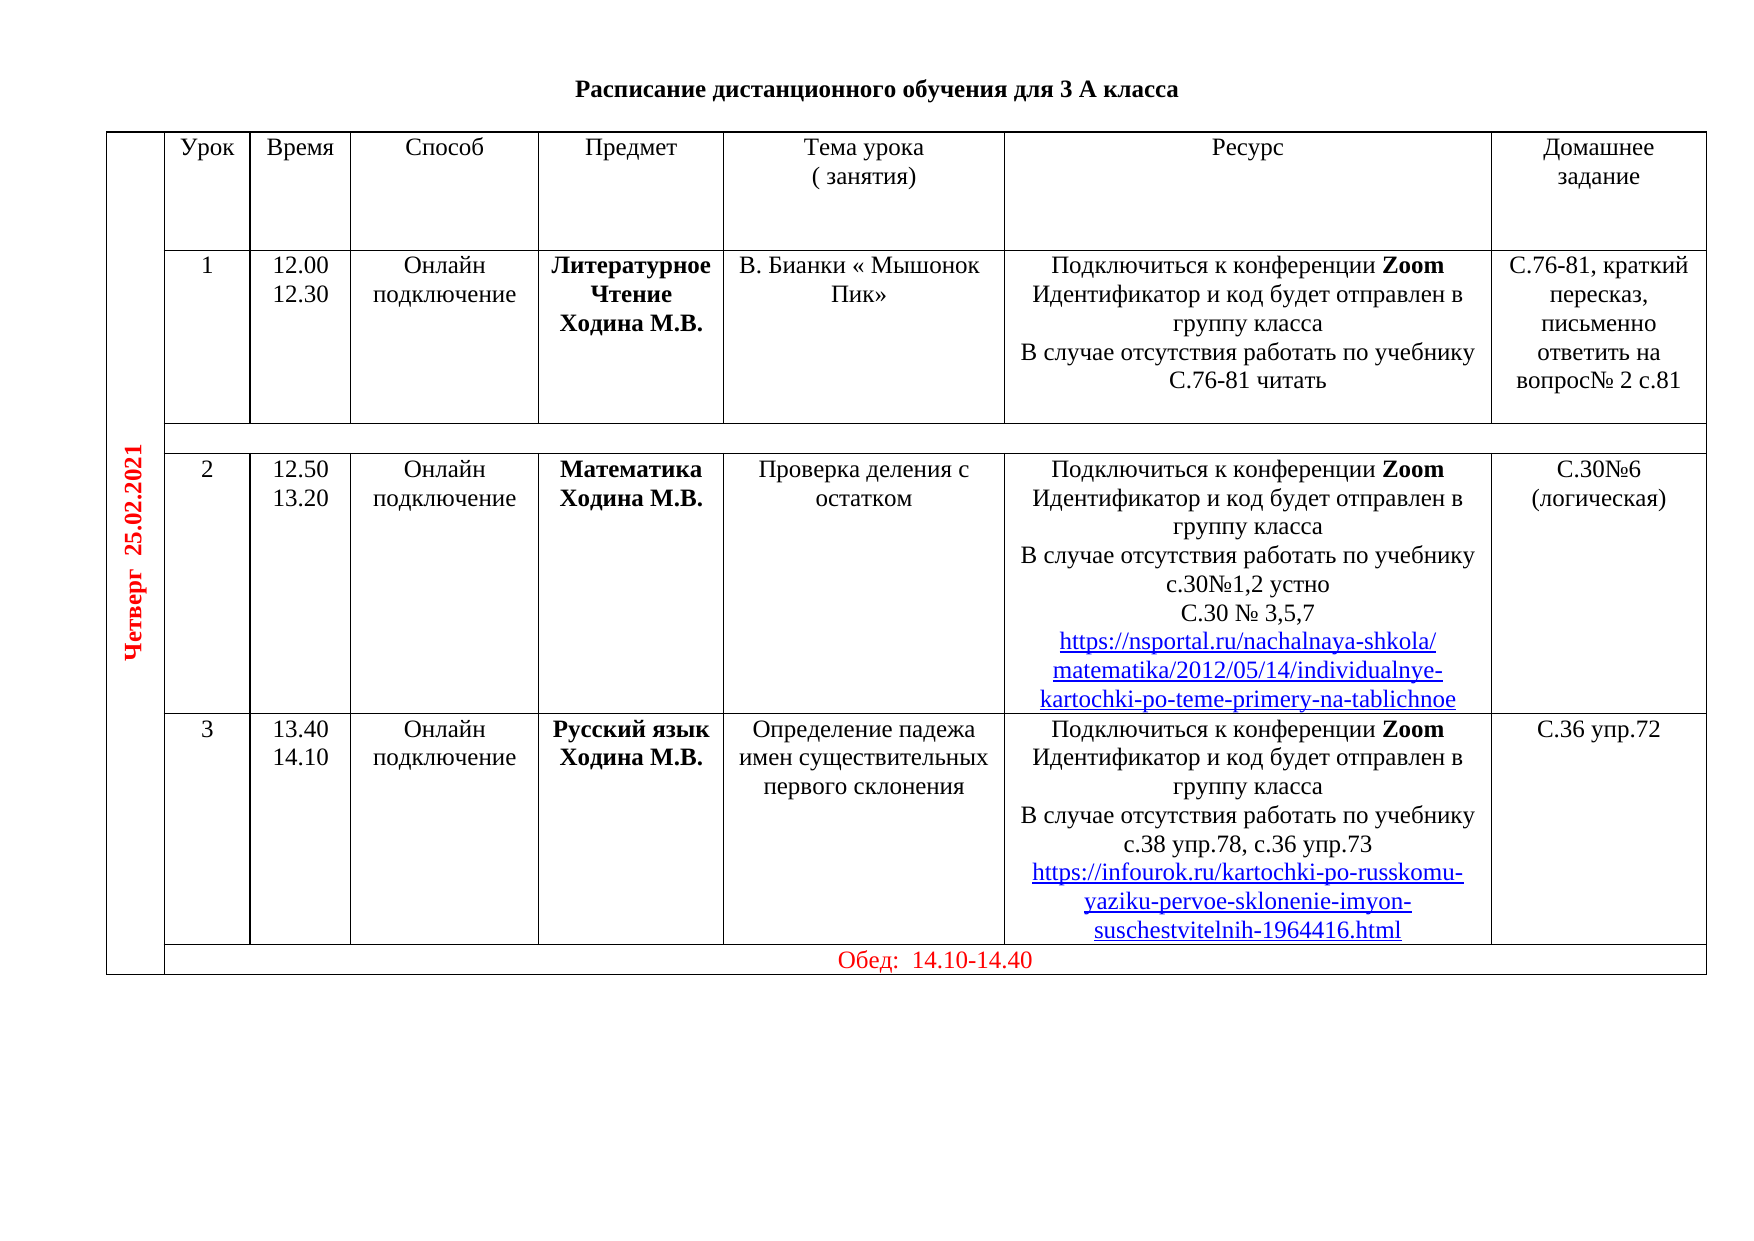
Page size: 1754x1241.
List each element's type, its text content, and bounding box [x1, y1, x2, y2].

table_cell С.30№6 (логическая) [1492, 454, 1706, 713]
table_header Четверг 25.02.2021 [107, 133, 164, 973]
table_header Урок [165, 133, 249, 249]
table_cell Подключиться к конференции Zoom Идентификатор и код будет отправлен в группу класса В случае отсутствия работать по учебнику с.38 упр.78, с.36 упр.73 https://infourok.ru/kartochki-po-russkomu-yaziku-pervoe-sklonenie-imyon-suschestvitelnih-1964416.html [1005, 714, 1491, 944]
table_cell С.36 упр.72 [1492, 714, 1706, 944]
table_header Время [251, 133, 350, 249]
table_cell Проверка деления с остатком [724, 454, 1004, 713]
table_cell Онлайн подключение [351, 714, 538, 944]
table_cell Подключиться к конференции Zoom Идентификатор и код будет отправлен в группу класса В случае отсутствия работать по учебнику с.30№1,2 устно С.30 № 3,5,7 https://nsportal.ru/nachalnaya-shkola/matematika/2012/05/14/individualnye-kartochki-po-teme-primery-na-tablichnoe [1005, 454, 1491, 713]
table_cell Русский язык Ходина М.В. [539, 714, 723, 944]
table_cell Определение падежа имен существительных первого склонения [724, 714, 1004, 944]
table_cell Онлайн подключение [351, 251, 538, 423]
table_cell В. Бианки « Мышонок Пик» [724, 251, 1004, 423]
table_cell [165, 424, 1706, 453]
table_cell Математика Ходина М.В. [539, 454, 723, 713]
table_cell С.76-81, краткий пересказ, письменно ответить на вопрос№ 2 с.81 [1492, 251, 1706, 423]
table_cell Онлайн подключение [351, 454, 538, 713]
table_cell 1 [165, 251, 249, 423]
table_cell 12.50 13.20 [251, 454, 350, 713]
table_header Способ [351, 133, 538, 249]
text Расписание дистанционного обучения для 3 А класса [118, 74, 1636, 103]
table_header Ресурс [1005, 133, 1491, 249]
table_header Домашнее задание [1492, 133, 1706, 249]
table_cell 13.40 14.10 [251, 714, 350, 944]
table_cell 12.00 12.30 [251, 251, 350, 423]
table_cell Подключиться к конференции Zoom Идентификатор и код будет отправлен в группу класса В случае отсутствия работать по учебнику С.76-81 читать [1005, 251, 1491, 423]
table_cell Литературное Чтение Ходина М.В. [539, 251, 723, 423]
table_cell 2 [165, 454, 249, 713]
table_cell 3 [165, 714, 249, 944]
table_header Предмет [539, 133, 723, 249]
table_header Тема урока ( занятия) [724, 133, 1004, 249]
table_cell Обед: 14.10-14.40 [165, 945, 1706, 973]
